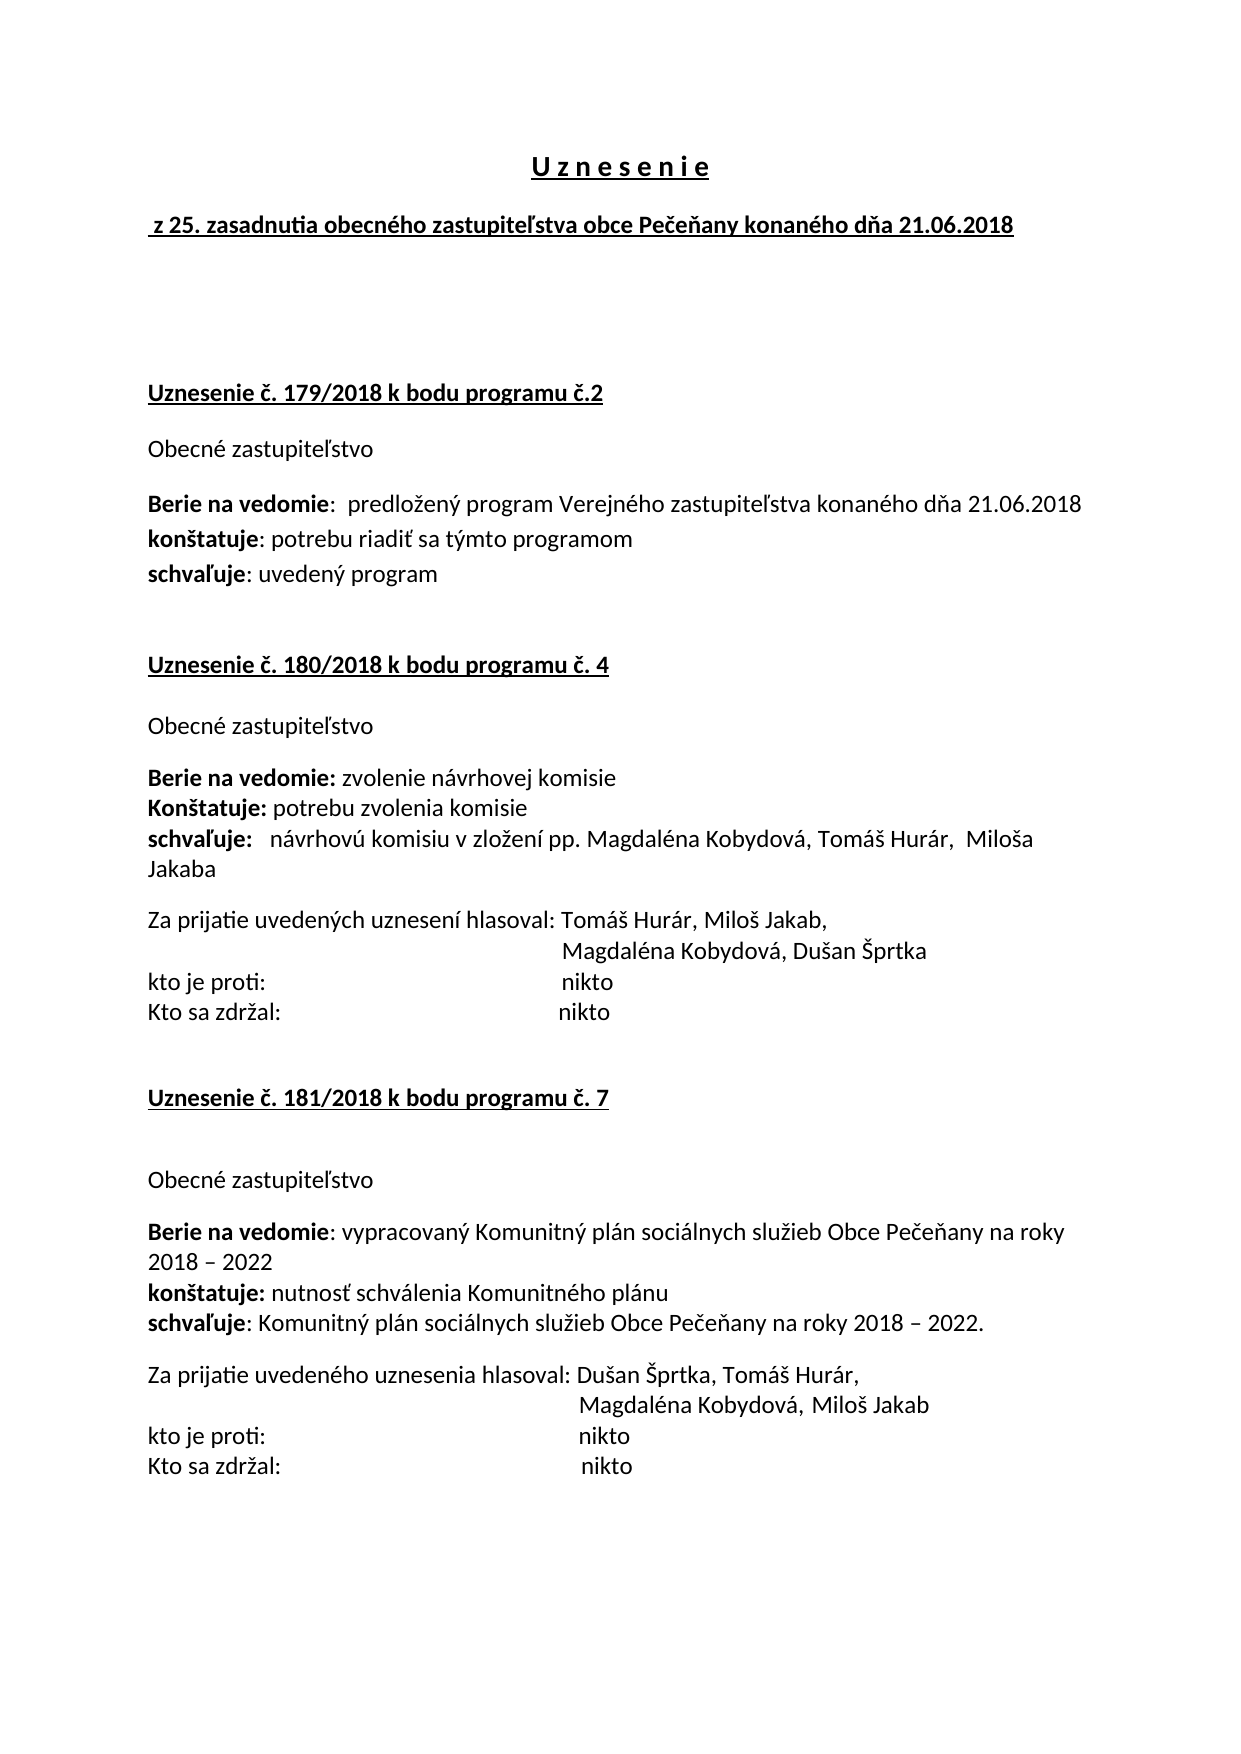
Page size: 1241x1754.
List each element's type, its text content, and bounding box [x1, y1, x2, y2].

text Uznesenie č. 181/2018 k bodu programu č. 7 [148, 1083, 1093, 1113]
text Magdaléna Kobydová, Miloš Jakab [148, 1389, 1093, 1420]
text Obecné zastupiteľstvo [148, 710, 1093, 741]
text Kto sa zdržal: nikto [148, 996, 1093, 1027]
text Obecné zastupiteľstvo [148, 1164, 1093, 1195]
text Uznesenie č. 180/2018 k bodu programu č. 4 [148, 649, 1093, 680]
text Za prijatie uvedených uznesení hlasoval: Tomáš Hurár, Miloš Jakab, [148, 905, 1093, 935]
text kto je proti: nikto [148, 1420, 1093, 1450]
text Za prijatie uvedeného uznesenia hlasoval: Dušan Šprtka, Tomáš Hurár, [148, 1359, 1093, 1389]
text Uznesenie č. 179/2018 k bodu programu č.2 [148, 377, 1093, 407]
text Berie na vedomie: zvolenie návrhovej komisie Konštatuje: potrebu zvolenia komisie schvaľuje: návrhovú komisiu v zložení pp. Magdaléna Kobydová, Tomáš Hurár, Miloša Jakaba [148, 762, 1093, 884]
text kto je proti: nikto [148, 966, 1093, 996]
text Berie na vedomie: vypracovaný Komunitný plán sociálnych služieb Obce Pečeňany na roky 2018 – 2022 konštatuje: nutnosť schválenia Komunitného plánu schvaľuje: Komunitný plán sociálnych služieb Obce Pečeňany na roky 2018 – 2022. [148, 1216, 1093, 1338]
text Berie na vedomie: predložený program Verejného zastupiteľstva konaného dňa 21.06.2018 konštatuje: potrebu riadiť sa týmto programom schvaľuje: uvedený program [148, 488, 1093, 589]
text Kto sa zdržal: nikto [148, 1450, 1093, 1481]
text U z n e s e n i e [148, 148, 1093, 183]
text z 25. zasadnutia obecného zastupiteľstva obce Pečeňany konaného dňa 21.06.2018 [148, 209, 1093, 240]
text Magdaléna Kobydová, Dušan Šprtka [148, 935, 1093, 966]
text Obecné zastupiteľstvo [148, 433, 1093, 463]
